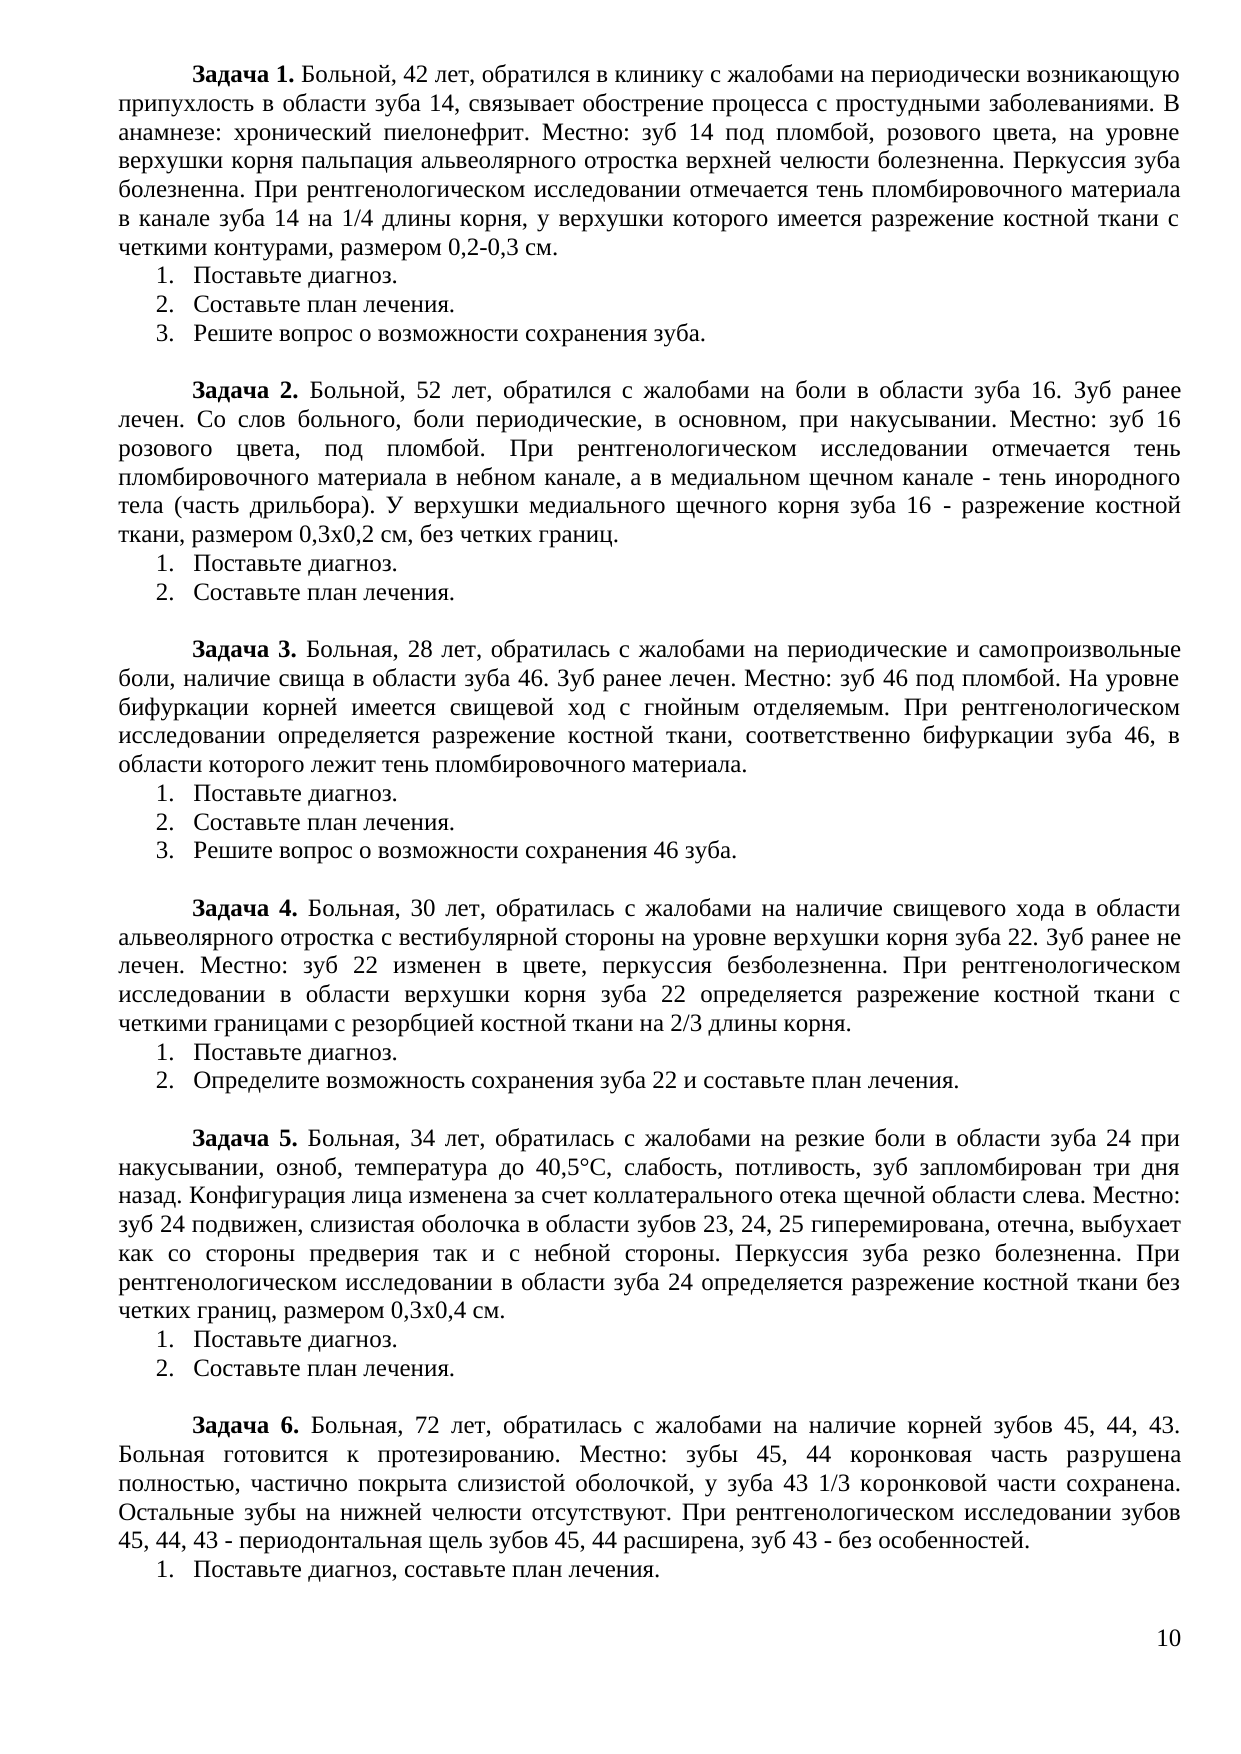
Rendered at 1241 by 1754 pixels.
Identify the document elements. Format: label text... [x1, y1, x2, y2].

list Поставьте диагноз. [156, 548, 1181, 577]
list Составьте план лечения. [156, 807, 1181, 835]
list Решите вопрос о возможности сохранения 46 зуба. [156, 835, 1181, 864]
list Составьте план лечения. [156, 1353, 1181, 1382]
list Составьте план лечения. [156, 577, 1181, 605]
text Задача 4. Больная, 30 лет, обратилась с жалобами на наличие свищевого хода в области альвеолярного отростка с вестибулярной стороны на уровне верхушки корня зуба 22. Зуб ранее не лечен. Местно: зуб 22 изменен в цвете, перкуссия безболезненна. При рентгенологическом исследовании в области верхушки корня зуба 22 определяется разрежение костной ткани с четкими границами с резорбцией костной ткани на 2/3 длины корня. [118, 893, 1181, 1037]
text Задача 1. Больной, 42 лет, обратился в клинику с жалобами на периодически возникающую припухлость в области зуба 14, связывает обострение процесса с простудными заболеваниями. В анамнезе: хронический пиелонефрит. Местно: зуб 14 под пломбой, розового цвета, на уровне верхушки корня пальпация альвеолярного отростка верхней челюсти болезненна. Перкуссия зуба болезненна. При рентгенологическом исследовании отмечается тень пломбировочного материала в канале зуба 14 на 1/4 длины корня, у верхушки которого имеется разрежение костной ткани с четкими контурами, размером 0,2-0,3 см. [118, 59, 1181, 260]
list Поставьте диагноз. [156, 1324, 1181, 1353]
list Решите вопрос о возможности сохранения зуба. [156, 318, 1181, 347]
list Определите возможность сохранения зуба 22 и составьте план лечения. [156, 1065, 1181, 1094]
text Задача 5. Больная, 34 лет, обратилась с жалобами на резкие боли в области зуба 24 при накусывании, озноб, температура до 40,5°С, слабость, потливость, зуб запломбирован три дня назад. Конфигурация лица изменена за счет коллатерального отека щечной области слева. Местно: зуб 24 подвижен, слизистая оболочка в области зубов 23, 24, 25 гиперемирована, отечна, выбухает как со стороны предверия так и с небной стороны. Перкуссия зуба резко болезненна. При рентгенологическом исследовании в области зуба 24 определяется разрежение костной ткани без четких границ, размером 0,3x0,4 см. [118, 1123, 1181, 1324]
text Задача 3. Больная, 28 лет, обратилась с жалобами на периодические и самопроизвольные боли, наличие свища в области зуба 46. Зуб ранее лечен. Местно: зуб 46 под пломбой. На уровне бифуркации корней имеется свищевой ход с гнойным отделяемым. При рентгенологическом исследовании определяется разрежение костной ткани, соответственно бифуркации зуба 46, в области которого лежит тень пломбировочного материала. [118, 634, 1181, 778]
text Задача 6. Больная, 72 лет, обратилась с жалобами на наличие корней зубов 45, 44, 43. Больная готовится к протезированию. Местно: зубы 45, 44 коронковая часть разрушена полностью, частично покрыта слизистой оболочкой, у зуба 43 1/3 коронковой части сохранена. Остальные зубы на нижней челюсти отсутствуют. При рентгенологическом исследовании зубов 45, 44, 43 - периодонтальная щель зубов 45, 44 расширена, зуб 43 - без особенностей. [118, 1410, 1181, 1554]
list Поставьте диагноз. [156, 1037, 1181, 1065]
list Составьте план лечения. [156, 289, 1181, 318]
list Поставьте диагноз. [156, 778, 1181, 807]
list Поставьте диагноз. [156, 260, 1181, 289]
text Задача 2. Больной, 52 лет, обратился с жалобами на боли в области зуба 16. Зуб ранее лечен. Со слов больного, боли периодические, в основном, при накусывании. Местно: зуб 16 розового цвета, под пломбой. При рентгенологическом исследовании отмечается тень пломбировочного материала в небном канале, а в медиальном щечном канале - тень инородного тела (часть дрильбора). У верхушки медиального щечного корня зуба 16 - разрежение костной ткани, размером 0,3x0,2 см, без четких границ. [118, 375, 1181, 548]
list Поставьте диагноз, составьте план лечения. [156, 1554, 1181, 1583]
